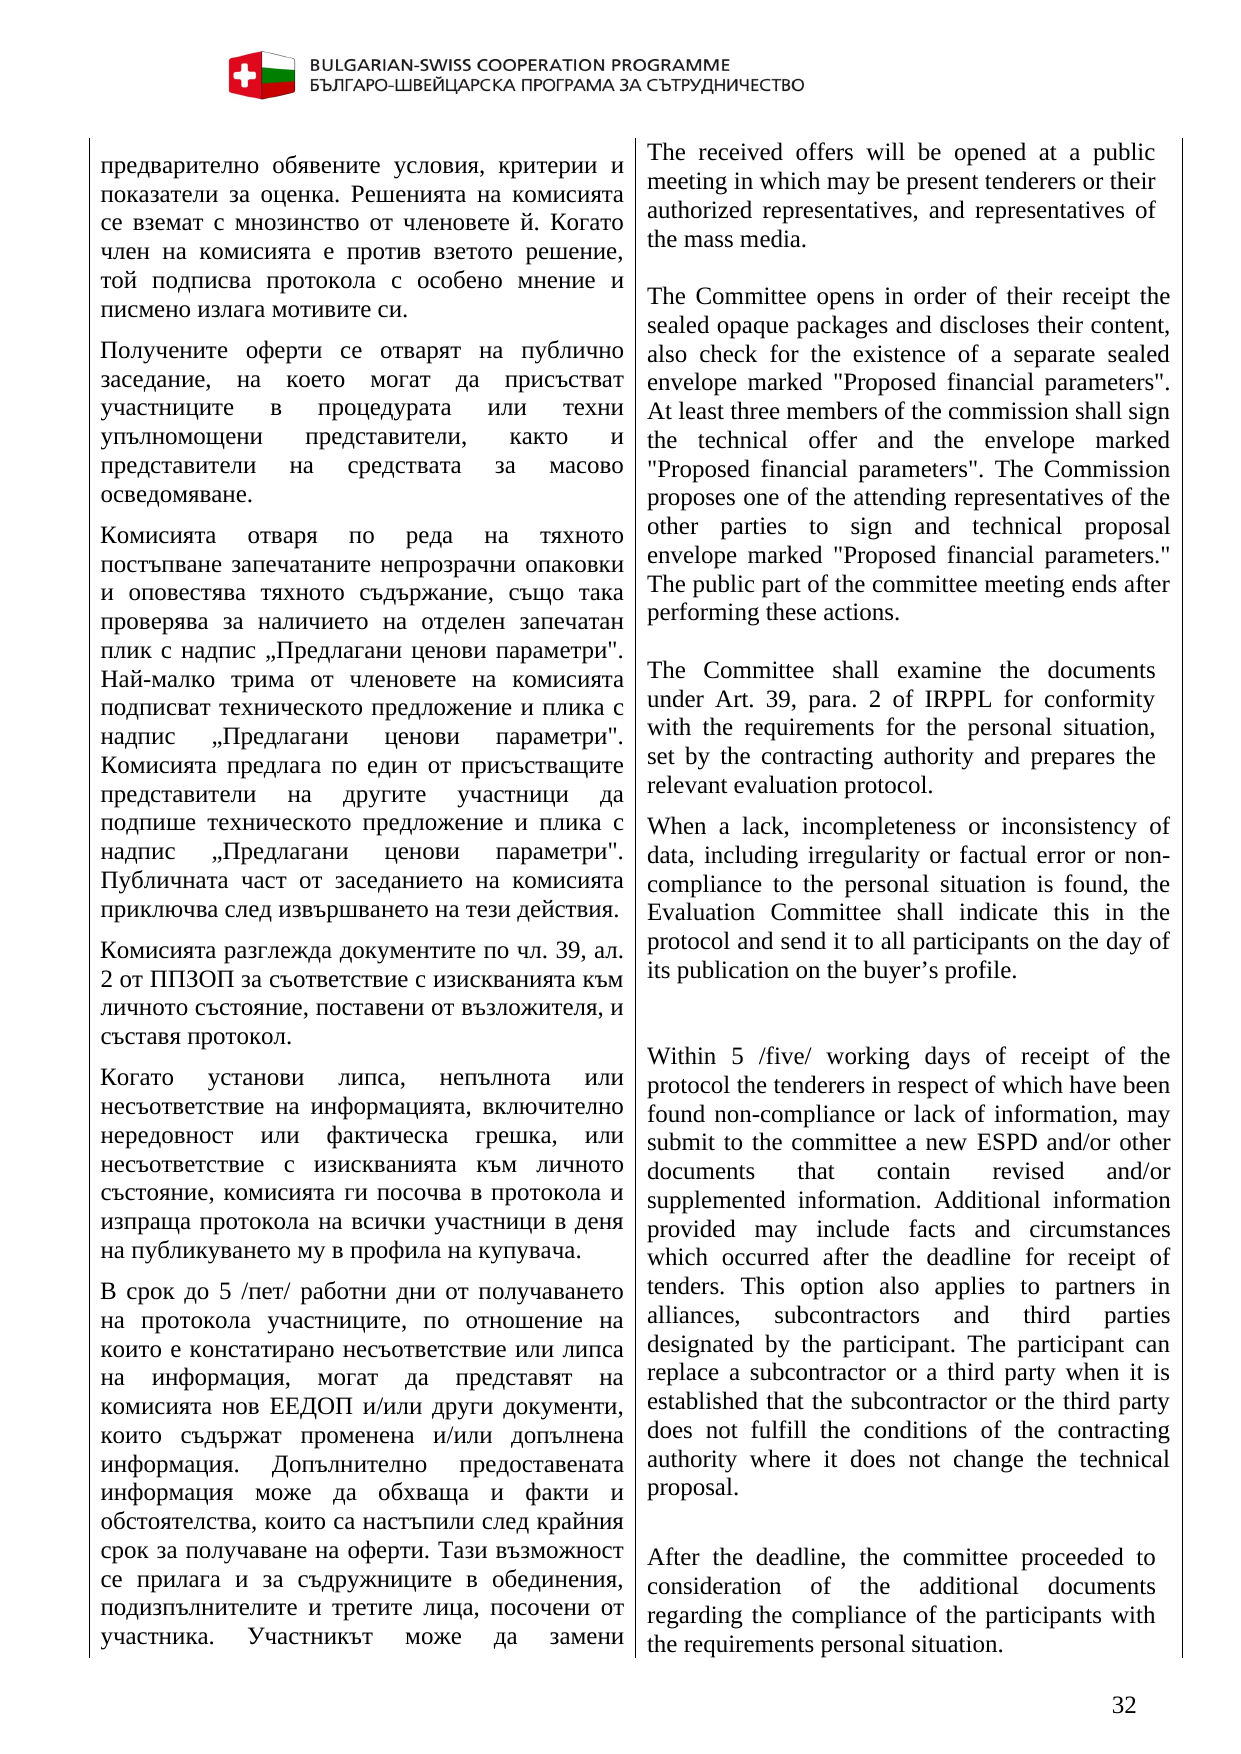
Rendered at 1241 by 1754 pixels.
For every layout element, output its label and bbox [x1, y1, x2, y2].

picture [192, 12, 865, 138]
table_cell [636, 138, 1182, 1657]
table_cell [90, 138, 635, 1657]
